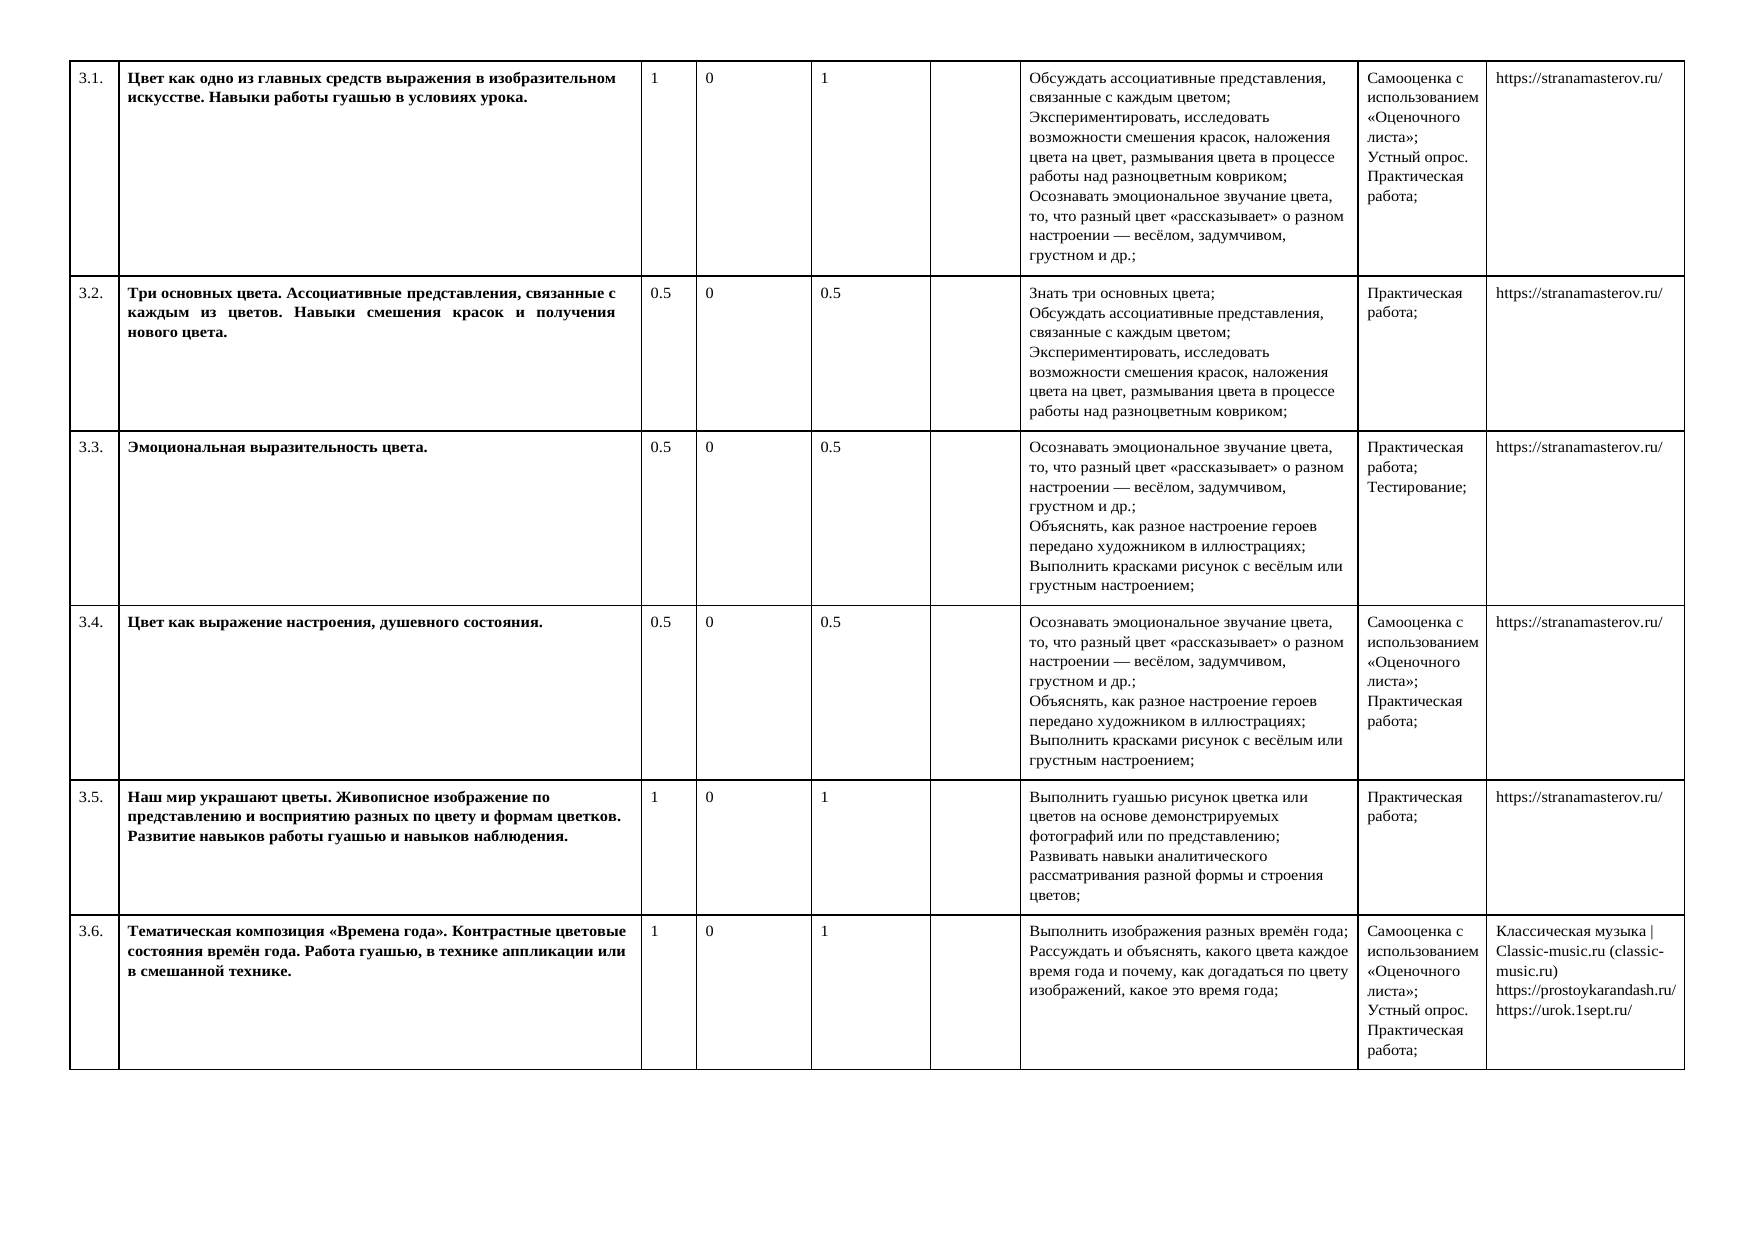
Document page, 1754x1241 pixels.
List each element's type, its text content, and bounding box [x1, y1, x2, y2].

table_cell [931, 781, 1020, 914]
table_header Самооценка с использованием «Оценочного листа»; Устный опрос. Практическая работа; [1359, 62, 1486, 275]
table_cell 3.2. [71, 277, 118, 430]
table_cell Практическая работа; [1359, 781, 1486, 914]
table_cell 3.6. [71, 916, 118, 1069]
table_header 1 [812, 62, 930, 275]
table_cell 1 [642, 781, 696, 914]
table_header 1 [642, 62, 696, 275]
table_cell Выполнить изображения разных времён года; Рассуждать и объяснять, какого цвета каждое время года и почему, как догадаться по цвету изображений, какое это время года; [1021, 916, 1357, 1069]
table_cell [931, 277, 1020, 430]
table_cell Наш мир украшают цветы. Живописное изображение по представлению и восприятию разных по цвету и формам цветков. Развитие навыков работы гуашью и навыков наблюдения. [120, 781, 641, 914]
table_cell 1 [812, 916, 930, 1069]
table_cell Выполнить гуашью рисунок цветка или цветов на основе демонстрируемых фотографий или по представлению; Развивать навыки аналитического рассматривания разной формы и строения цветов; [1021, 781, 1357, 914]
table_cell 0 [697, 277, 811, 430]
table_cell Знать три основных цвета; Обсуждать ассоциативные представления, связанные с каждым цветом; Экспериментировать, исследовать возможности смешения красок, наложения цвета на цвет, размывания цвета в процессе работы над разноцветным ковриком; [1021, 277, 1357, 430]
table_cell 0 [697, 606, 811, 779]
table_cell Эмоциональная выразительность цвета. [120, 432, 641, 604]
table_cell 0.5 [812, 606, 930, 779]
table_cell 1 [812, 781, 930, 914]
table_header Обсуждать ассоциативные представления, связанные с каждым цветом; Экспериментировать, исследовать возможности смешения красок, наложения цвета на цвет, размывания цвета в процессе работы над разноцветным ковриком; Осознавать эмоциональное звучание цвета, то, что разный цвет «рассказывает» о разном настроении — весёлом, задумчивом, грустном и др.; [1021, 62, 1357, 275]
table_cell https://stranamasterov.ru/ [1487, 277, 1684, 430]
table_cell https://stranamasterov.ru/ [1487, 432, 1684, 604]
table_header 3.1. [71, 62, 118, 275]
table_cell 0.5 [812, 277, 930, 430]
table_cell Классическая музыка | Classic-music.ru (classic- music.ru) https://prostoykarandash.ru/ https://urok.1sept.ru/ [1487, 916, 1684, 1069]
table_cell 0 [697, 781, 811, 914]
table_cell Практическая работа; Тестирование; [1359, 432, 1486, 604]
table_cell 0.5 [642, 606, 696, 779]
table_cell [931, 916, 1020, 1069]
table_cell Самооценка с использованием «Оценочного листа»; Практическая работа; [1359, 606, 1486, 779]
table_header [931, 62, 1020, 275]
table_header 0 [697, 62, 811, 275]
table_cell 3.4. [71, 606, 118, 779]
table_cell [931, 606, 1020, 779]
table_cell https://stranamasterov.ru/ [1487, 606, 1684, 779]
table_cell 0.5 [642, 432, 696, 604]
table_cell Практическая работа; [1359, 277, 1486, 430]
table_cell 0.5 [642, 277, 696, 430]
table_cell 0 [697, 916, 811, 1069]
table_cell https://stranamasterov.ru/ [1487, 781, 1684, 914]
table_cell 0.5 [812, 432, 930, 604]
table_cell 3.3. [71, 432, 118, 604]
table_cell [931, 432, 1020, 604]
table_cell 1 [642, 916, 696, 1069]
table_cell 3.5. [71, 781, 118, 914]
table_cell Осознавать эмоциональное звучание цвета, то, что разный цвет «рассказывает» о разном настроении — весёлом, задумчивом, грустном и др.; Объяснять, как разное настроение героев передано художником в иллюстрациях; Выполнить красками рисунок с весёлым или грустным настроением; [1021, 432, 1357, 604]
table_cell Тематическая композиция «Времена года». Контрастные цветовые состояния времён года. Работа гуашью, в технике аппликации или в смешанной технике. [120, 916, 641, 1069]
table_cell Осознавать эмоциональное звучание цвета, то, что разный цвет «рассказывает» о разном настроении — весёлом, задумчивом, грустном и др.; Объяснять, как разное настроение героев передано художником в иллюстрациях; Выполнить красками рисунок с весёлым или грустным настроением; [1021, 606, 1357, 779]
table_header https://stranamasterov.ru/ [1487, 62, 1684, 275]
table_cell 0 [697, 432, 811, 604]
table_cell Три основных цвета. Ассоциативные представления, связанные с каждым из цветов. Навыки смешения красок и получения нового цвета. [120, 277, 641, 430]
table_cell Цвет как выражение настроения, душевного состояния. [120, 606, 641, 779]
table_cell Самооценка с использованием «Оценочного листа»; Устный опрос. Практическая работа; [1359, 916, 1486, 1069]
table_header Цвет как одно из главных средств выражения в изобразительном искусстве. Навыки работы гуашью в условиях урока. [120, 62, 641, 275]
